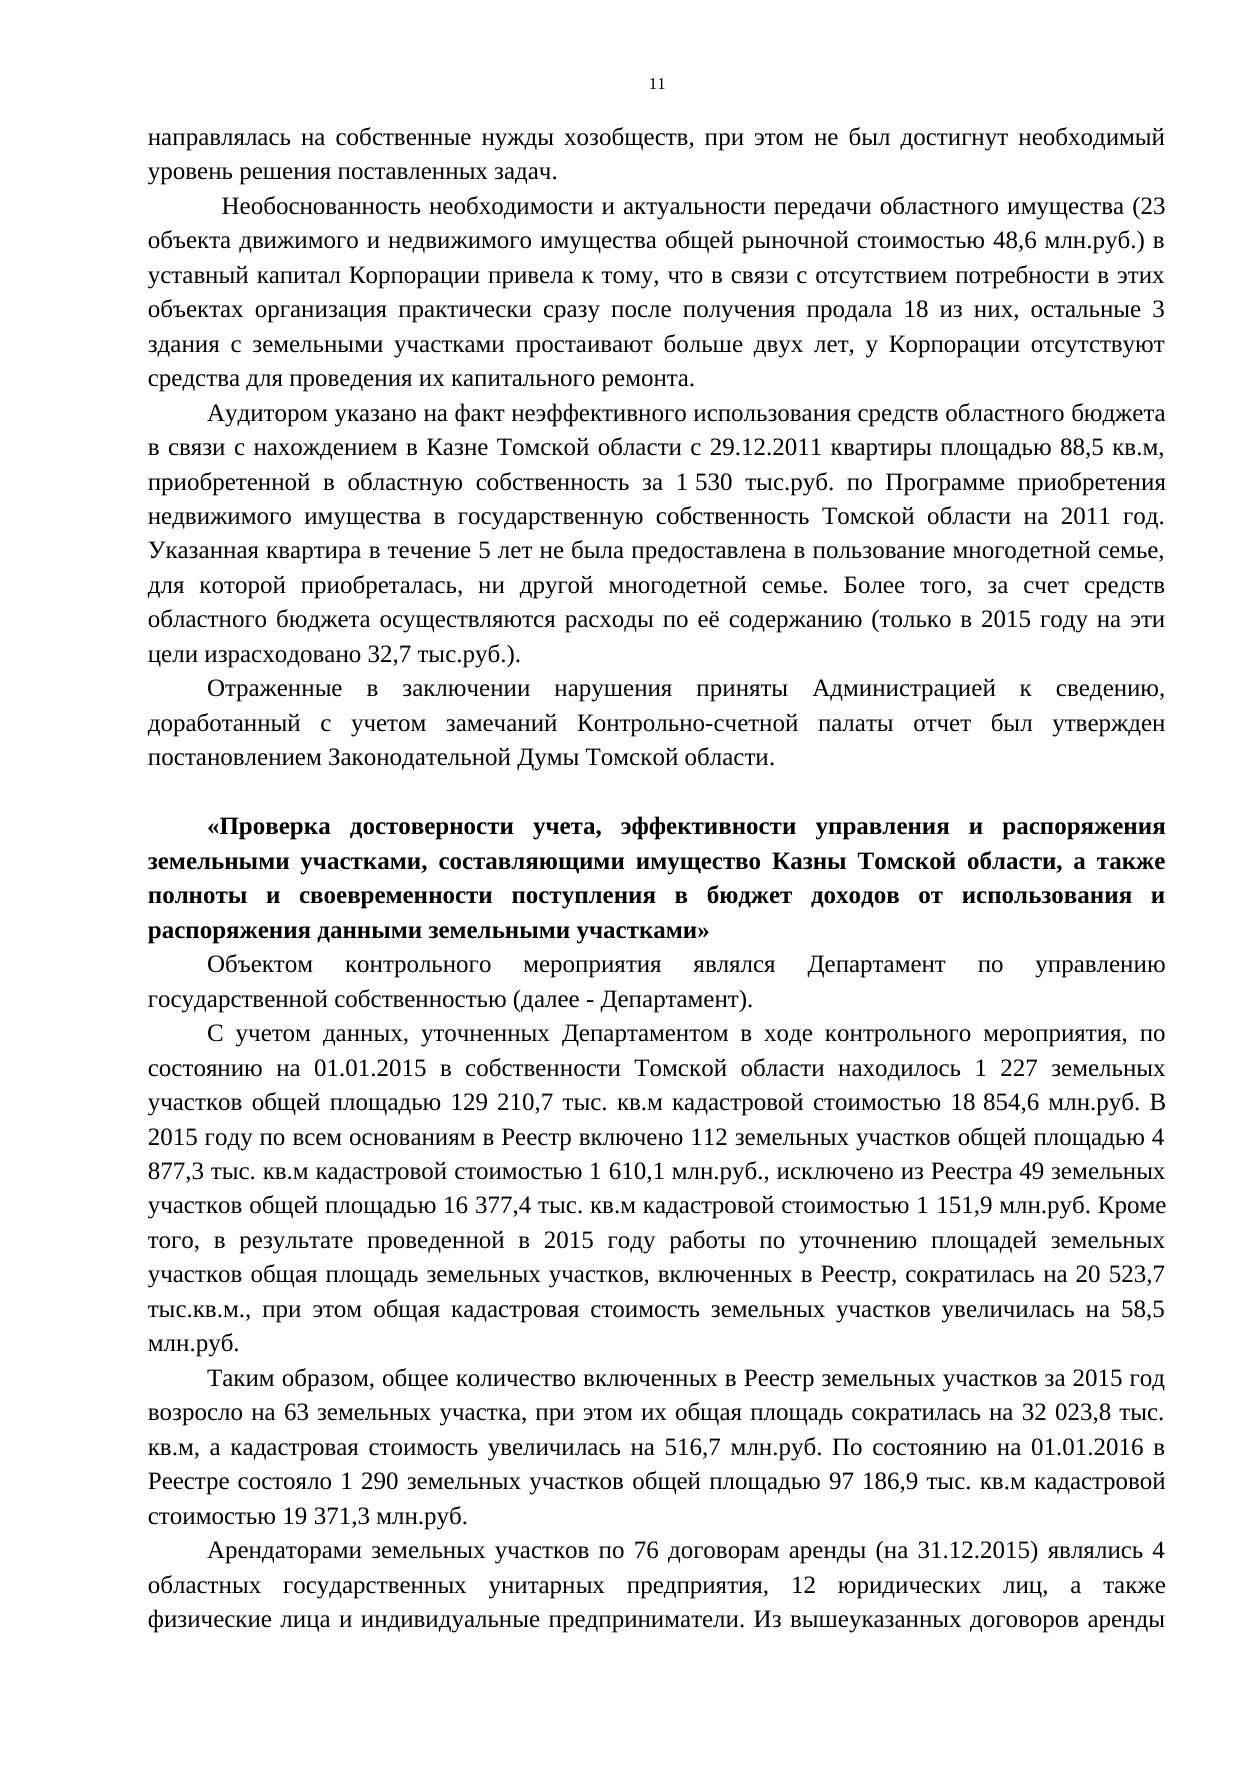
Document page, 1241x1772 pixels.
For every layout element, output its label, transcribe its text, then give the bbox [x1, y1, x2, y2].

text С учетом данных, уточненных Департаментом в ходе контрольного мероприятия, по состоянию на 01.01.2015 в собственности Томской области находилось 1 227 земельных участков общей площадью 129 210,7 тыс. кв.м кадастровой стоимостью 18 854,6 млн.руб. В 2015 году по всем основаниям в Реестр включено 112 земельных участков общей площадью 4 877,3 тыс. кв.м кадастровой стоимостью 1 610,1 млн.руб., исключено из Реестра 49 земельных участков общей площадью 16 377,4 тыс. кв.м кадастровой стоимостью 1 151,9 млн.руб. Кроме того, в результате проведенной в 2015 году работы по уточнению площадей земельных участков общая площадь земельных участков, включенных в Реестр, сократилась на 20 523,7 тыс.кв.м., при этом общая кадастровая стоимость земельных участков увеличилась на 58,5 млн.руб. [148, 1018, 1166, 1357]
text Таким образом, общее количество включенных в Реестр земельных участков за 2015 год возросло на 63 земельных участка, при этом их общая площадь сократилась на 32 023,8 тыс. кв.м, а кадастровая стоимость увеличилась на 516,7 млн.руб. По состоянию на 01.01.2016 в Реестре состояло 1 290 земельных участков общей площадью 97 186,9 тыс. кв.м кадастровой стоимостью 19 371,3 млн.руб. [148, 1363, 1166, 1530]
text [148, 1535, 1166, 1633]
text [148, 122, 1166, 185]
text Аудитором указано на факт неэффективного использования средств областного бюджета в связи с нахождением в Казне Томской области с 29.12.2011 квартиры площадью 88,5 кв.м, приобретенной в областную собственность за 1 530 тыс.руб. по Программе приобретения недвижимого имущества в государственную собственность Томской области на 2011 год. Указанная квартира в течение 5 лет не была предоставлена в пользование многодетной семье, для которой приобреталась, ни другой многодетной семье. Более того, за счет средств областного бюджета осуществляются расходы по её содержанию (только в 2015 году на эти цели израсходовано 32,7 тыс.руб.). [148, 398, 1166, 668]
text Необоснованность необходимости и актуальности передачи областного имущества (23 объекта движимого и недвижимого имущества общей рыночной стоимостью 48,6 млн.руб.) в уставный капитал Корпорации привела к тому, что в связи с отсутствием потребности в этих объектах организация практически сразу после получения продала 18 из них, остальные 3 здания с земельными участками простаивают больше двух лет, у Корпорации отсутствуют средства для проведения их капитального ремонта. [148, 191, 1166, 392]
text «Проверка достоверности учета, эффективности управления и распоряжения земельными участками, составляющими имущество Казны Томской области, а также полноты и своевременности поступления в бюджет доходов от использования и распоряжения данными земельными участками» [148, 811, 1166, 943]
text Объектом контрольного мероприятия являлся Департамент по управлению государственной собственностью (далее - Департамент). [148, 949, 1166, 1012]
text Отраженные в заключении нарушения приняты Администрацией к сведению, доработанный с учетом замечаний Контрольно-счетной палаты отчет был утвержден постановлением Законодательной Думы Томской области. [148, 673, 1166, 771]
